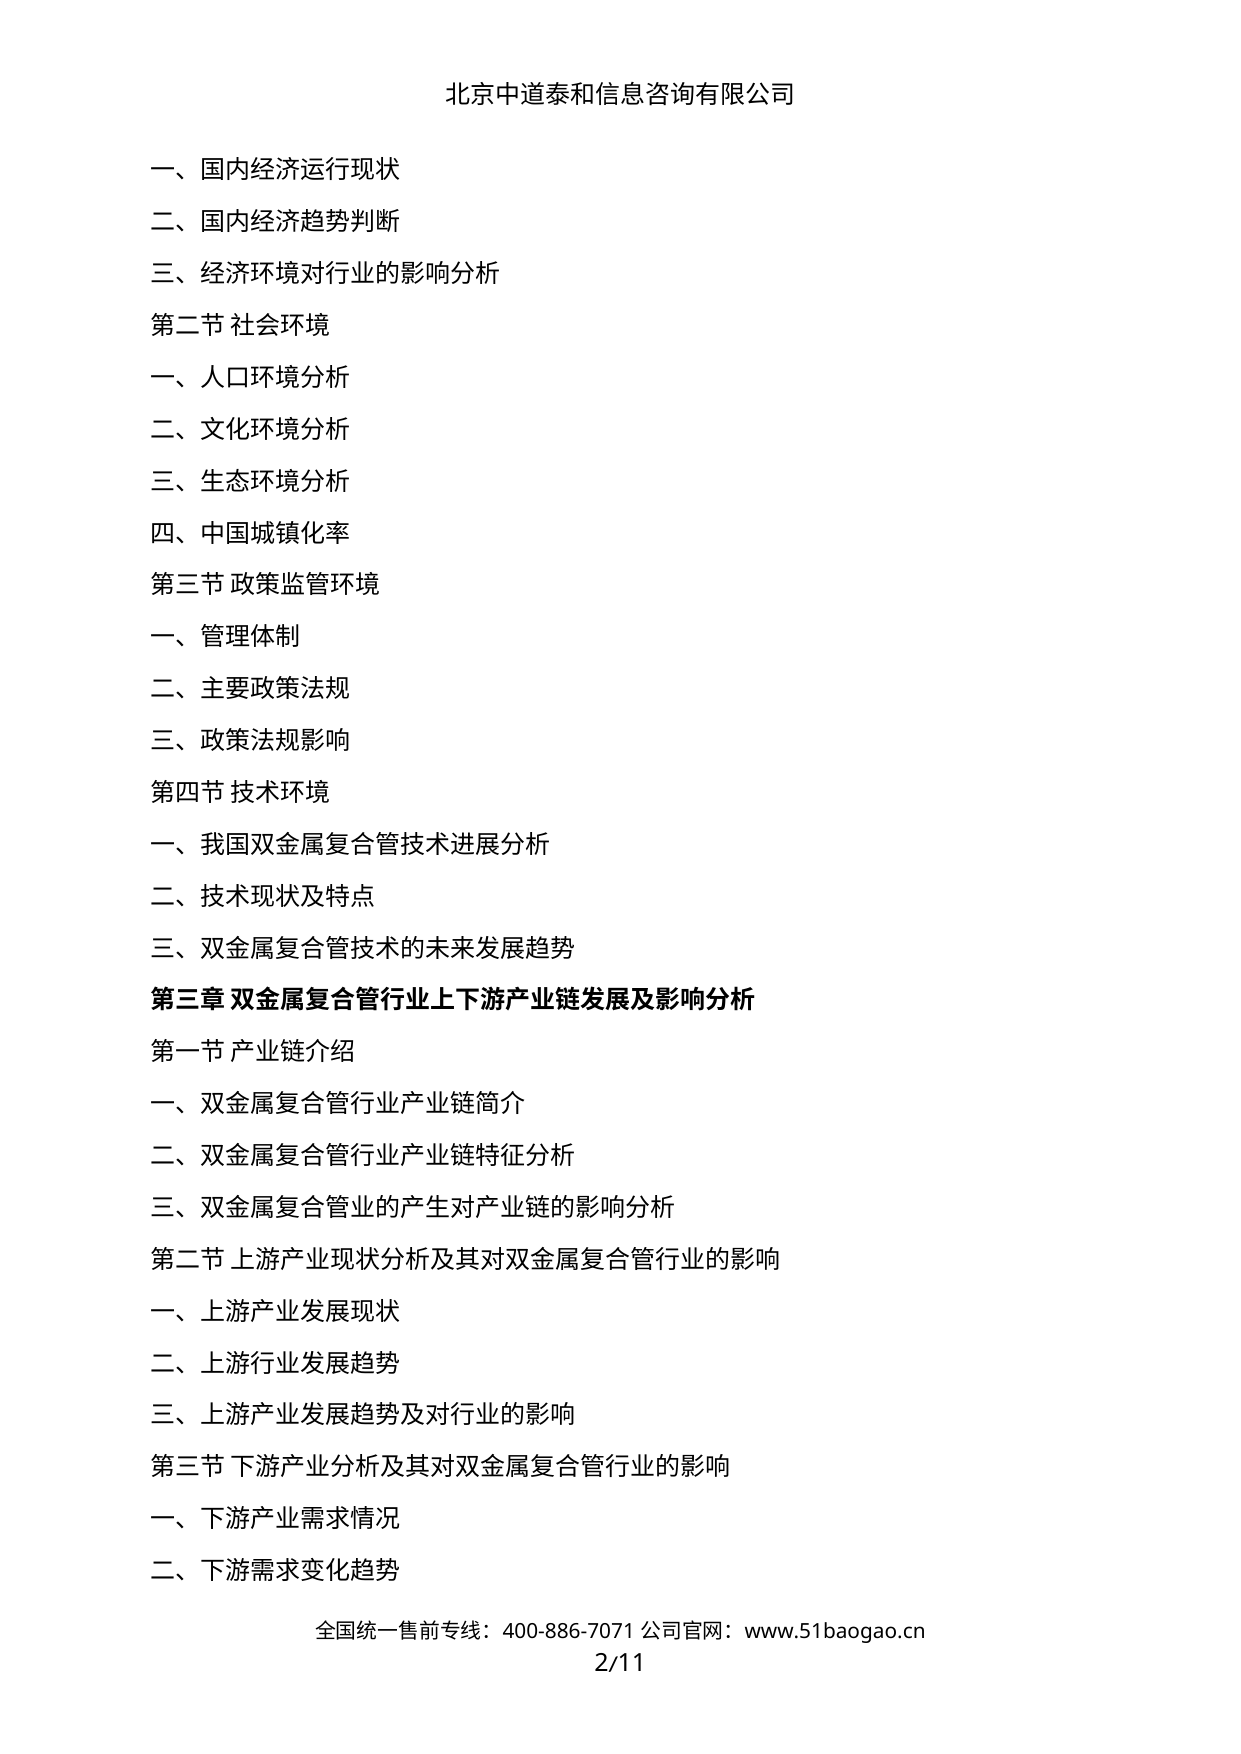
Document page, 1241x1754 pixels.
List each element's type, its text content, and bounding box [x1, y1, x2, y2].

text 一、管理体制 [150, 617, 1090, 653]
text 第二节 社会环境 [150, 306, 1090, 342]
text 二、技术现状及特点 [150, 876, 1090, 912]
text 一、人口环境分析 [150, 357, 1090, 394]
text 四、中国城镇化率 [150, 513, 1090, 549]
text 一、双金属复合管行业产业链简介 [150, 1084, 1090, 1120]
text 二、下游需求变化趋势 [150, 1551, 1090, 1587]
text 三、双金属复合管技术的未来发展趋势 [150, 928, 1090, 964]
text 第三节 下游产业分析及其对双金属复合管行业的影响 [150, 1447, 1090, 1483]
text 二、主要政策法规 [150, 669, 1090, 705]
text 一、国内经济运行现状 [150, 150, 1090, 186]
text 第一节 产业链介绍 [150, 1032, 1090, 1068]
text 一、下游产业需求情况 [150, 1499, 1090, 1535]
text 三、经济环境对行业的影响分析 [150, 254, 1090, 290]
text 三、政策法规影响 [150, 721, 1090, 757]
text 第四节 技术环境 [150, 772, 1090, 809]
text 三、上游产业发展趋势及对行业的影响 [150, 1395, 1090, 1431]
text 二、上游行业发展趋势 [150, 1343, 1090, 1379]
text 三、生态环境分析 [150, 461, 1090, 497]
text 二、国内经济趋势判断 [150, 202, 1090, 238]
text 二、文化环境分析 [150, 409, 1090, 446]
text 二、双金属复合管行业产业链特征分析 [150, 1136, 1090, 1172]
text 一、我国双金属复合管技术进展分析 [150, 824, 1090, 861]
text 第三章 双金属复合管行业上下游产业链发展及影响分析 [150, 980, 1090, 1016]
text 一、上游产业发展现状 [150, 1291, 1090, 1327]
text 三、双金属复合管业的产生对产业链的影响分析 [150, 1187, 1090, 1224]
text 第三节 政策监管环境 [150, 565, 1090, 601]
text 第二节 上游产业现状分析及其对双金属复合管行业的影响 [150, 1239, 1090, 1276]
